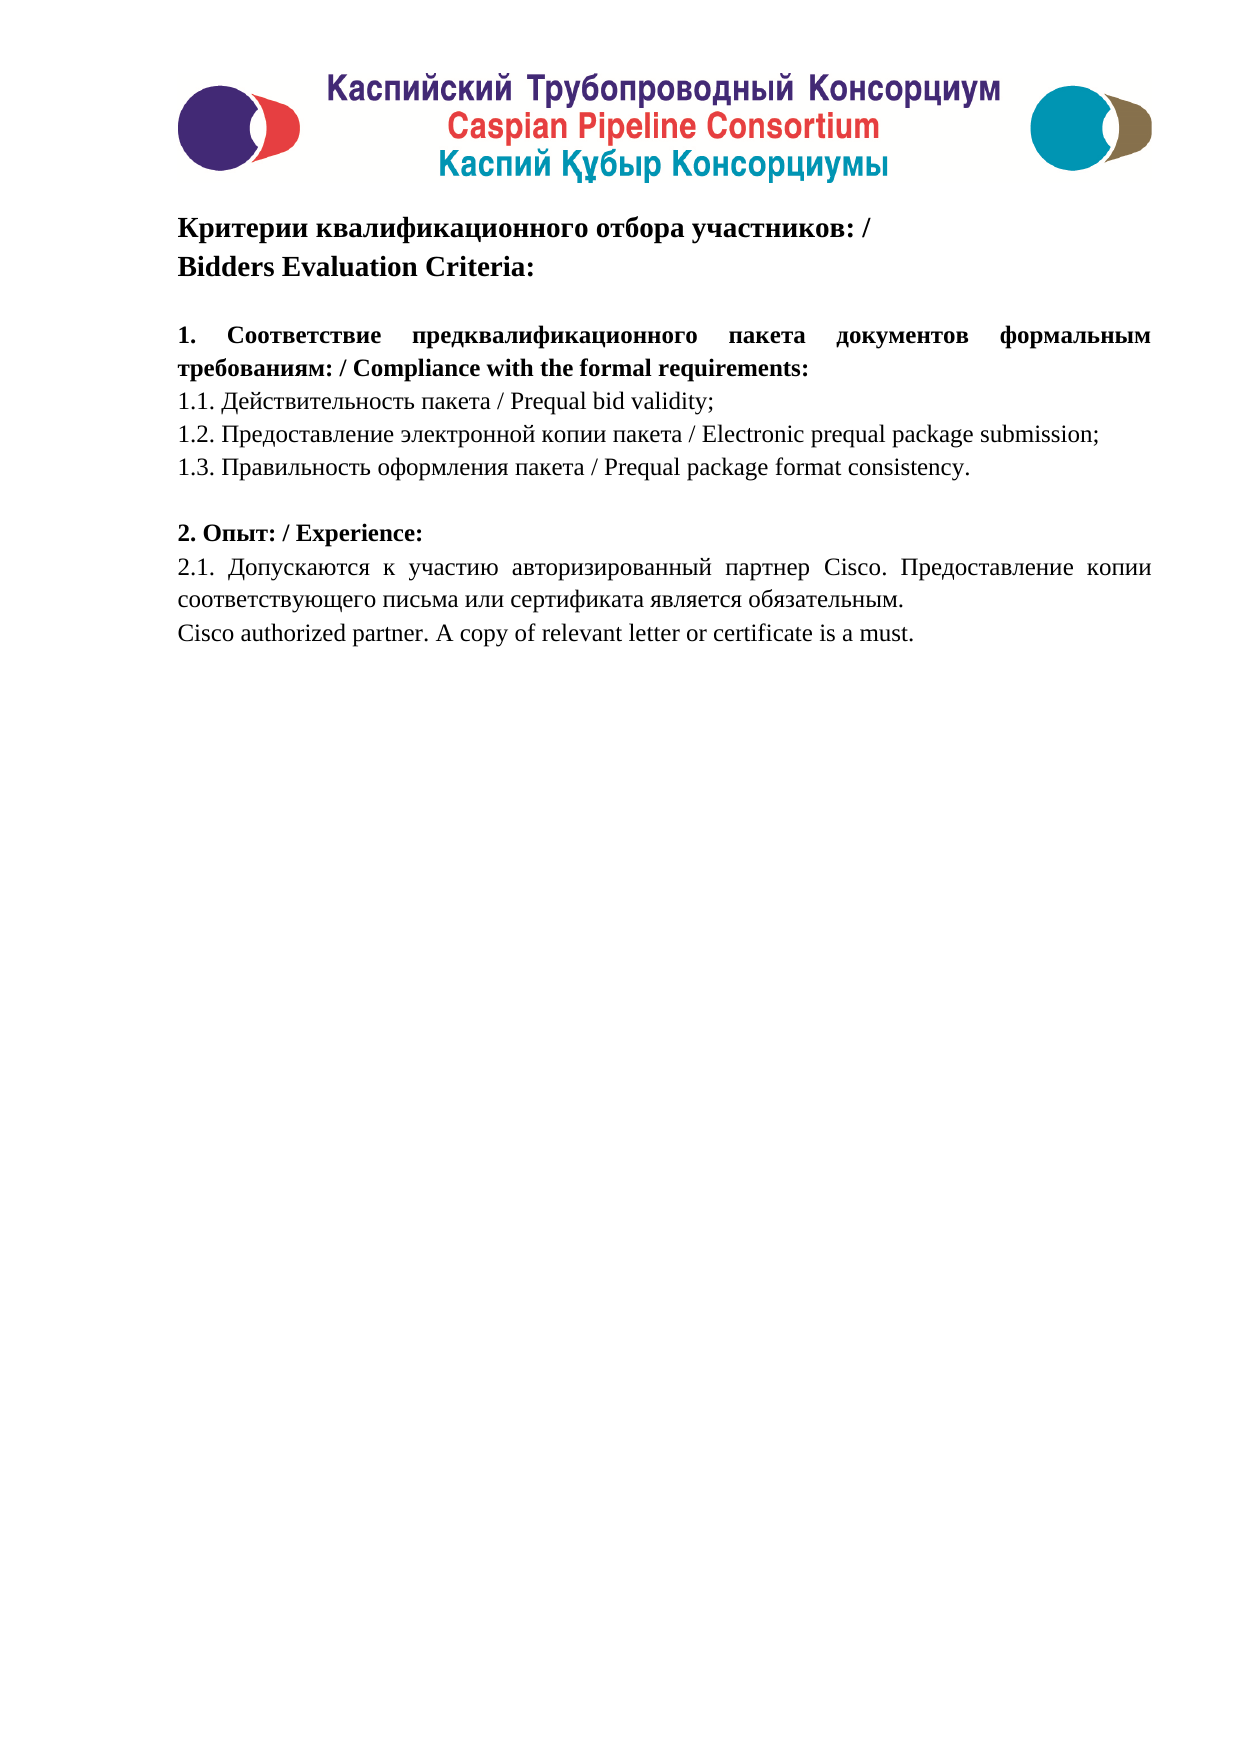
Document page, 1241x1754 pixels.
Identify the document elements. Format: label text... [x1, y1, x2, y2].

text 1.2. Предоставление электронной копии пакета / Electronic prequal package submission; [177, 419, 1152, 448]
text 2.1. Допускаются к участию авторизированный партнер Cisco. Предоставление копии соответствующего письма или сертификата является обязательным. [177, 552, 1152, 613]
text 1.1. Действительность пакета / Prequal bid validity; [177, 386, 1152, 415]
text 1. Соответствие предквалификационного пакета документов формальным требованиям: / Compliance with the formal requirements: [177, 320, 1152, 382]
text 2. Опыт: / Experience: [177, 518, 1152, 547]
text Bidders Evaluation Criteria: [177, 249, 1152, 282]
text Cisco authorized partner. A copy of relevant letter or certificate is a must. [177, 618, 1152, 646]
text Критерии квалификационного отбора участников: / [177, 210, 1152, 244]
text 1.3. Правильность оформления пакета / Prequal package format consistency. [177, 452, 1152, 481]
